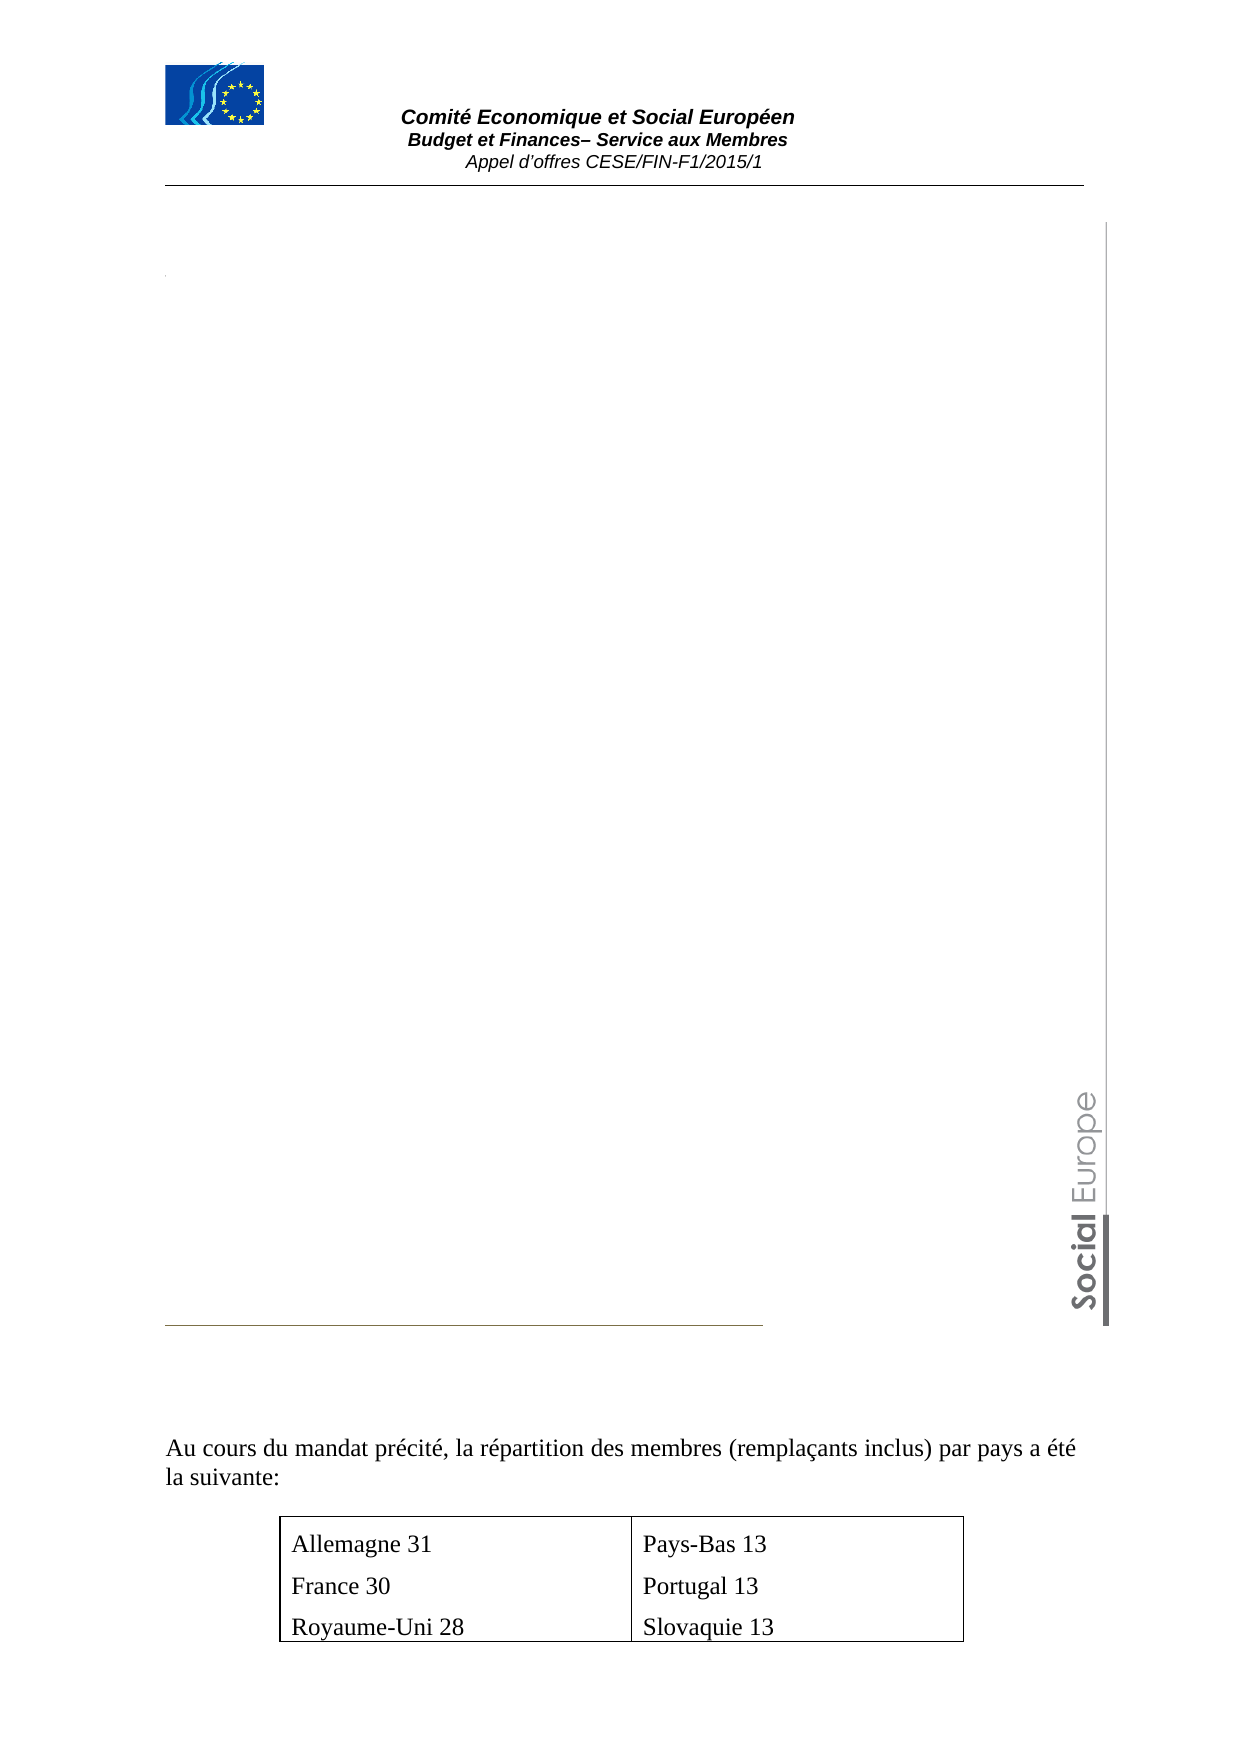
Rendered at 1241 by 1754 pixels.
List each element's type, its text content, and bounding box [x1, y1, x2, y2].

table_header Pays-Bas 13 Portugal 13 Slovaquie 13 Bulgarie 12 Finlande 12 République tchèque 12 Lituanie 11 Croatie 9 Lettonie 9 Slovénie 9 Luxembourg 8 Chypre 8 Malte 7 Estonie 7 [632, 1517, 963, 1641]
picture [165, 222, 1109, 1326]
table_header Allemagne 31 France 30 Royaume-Uni 28 Italie 26 Espagne 23 Pologne 23 Belgique 19 Roumanie 16 Hongrie 15 Irlande 15 Suède 15 Autriche 14 Danemark 13 Grèce 13 [281, 1517, 631, 1641]
text Au cours du mandat précité, la répartition des membres (remplaçants inclus) par pays a été la suivante: [165, 1433, 1078, 1491]
picture [165, 62, 218, 125]
picture [186, 62, 264, 125]
